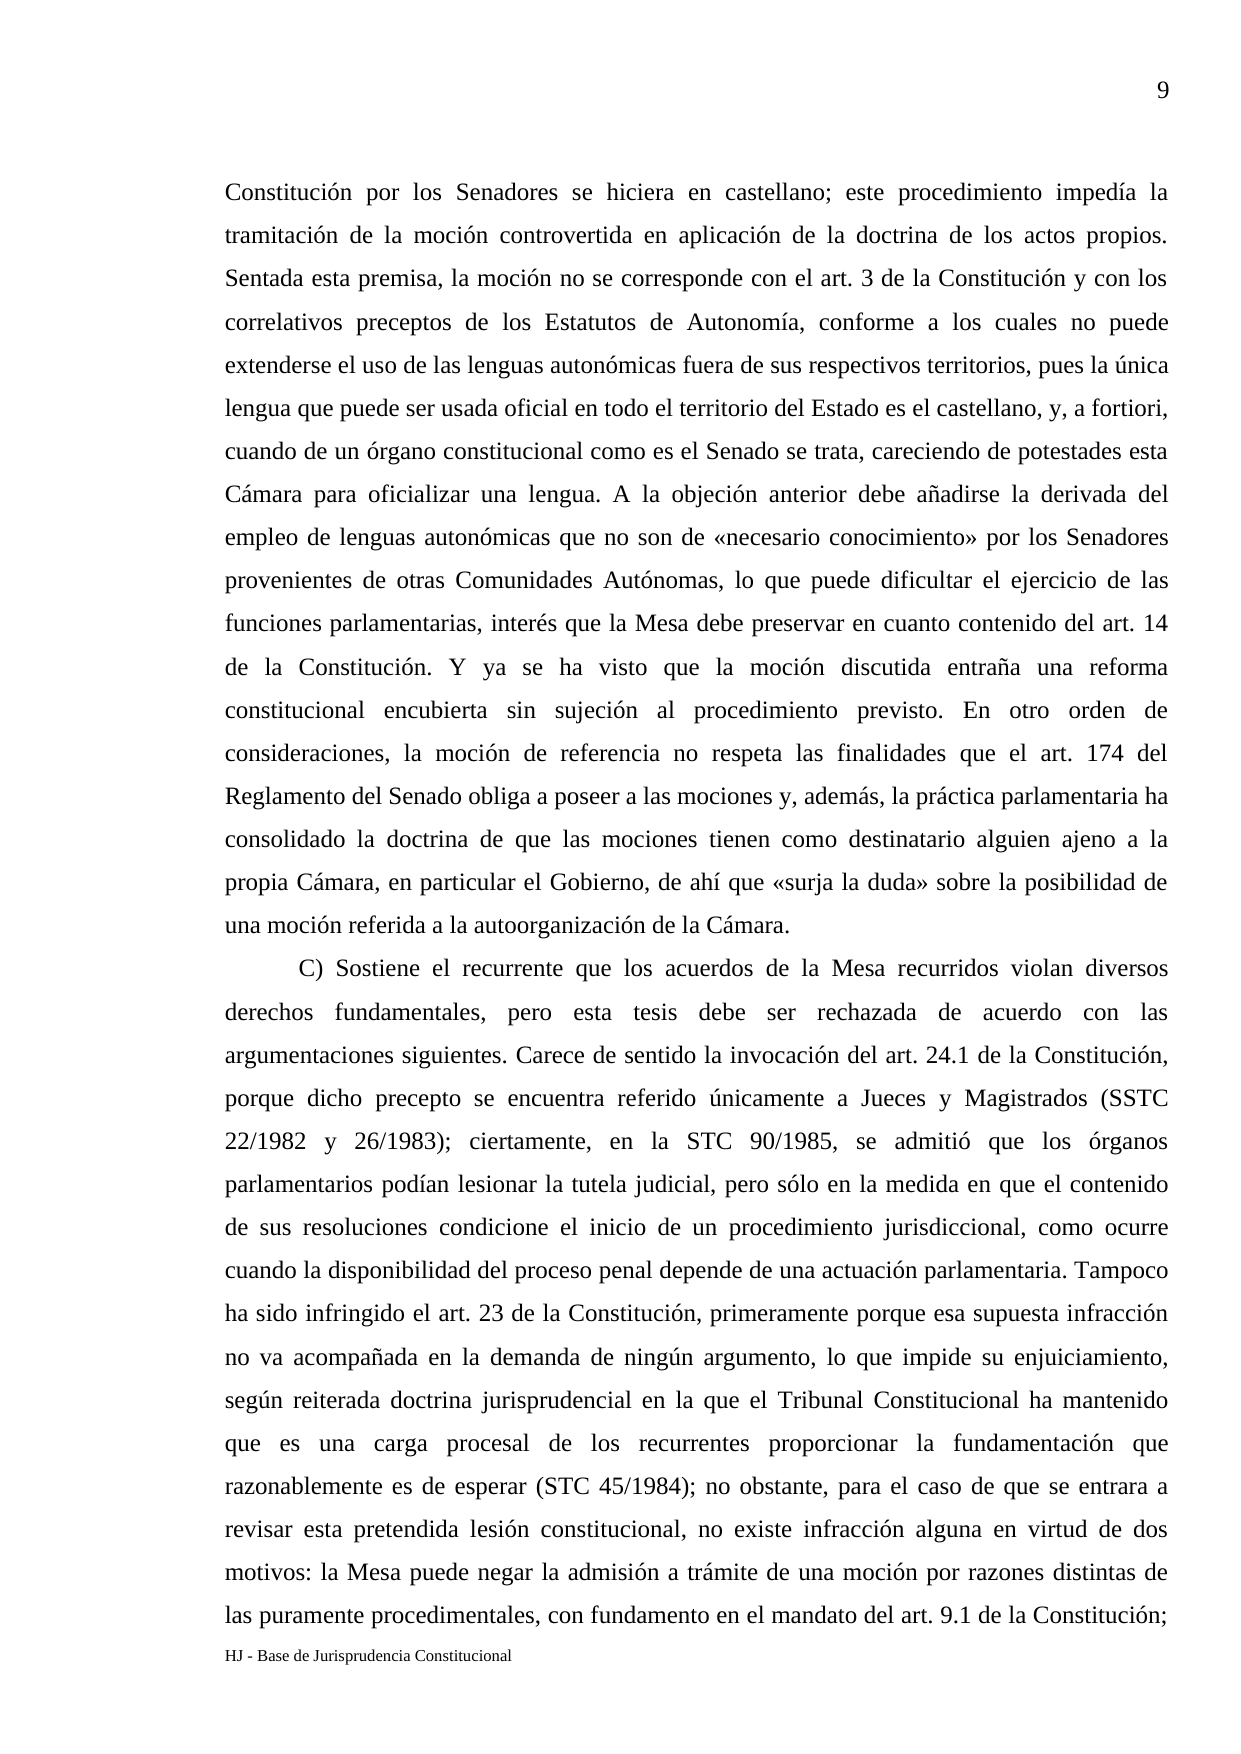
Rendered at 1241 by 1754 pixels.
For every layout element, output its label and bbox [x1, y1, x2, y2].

text [224, 953, 1169, 1629]
text [224, 177, 1169, 939]
